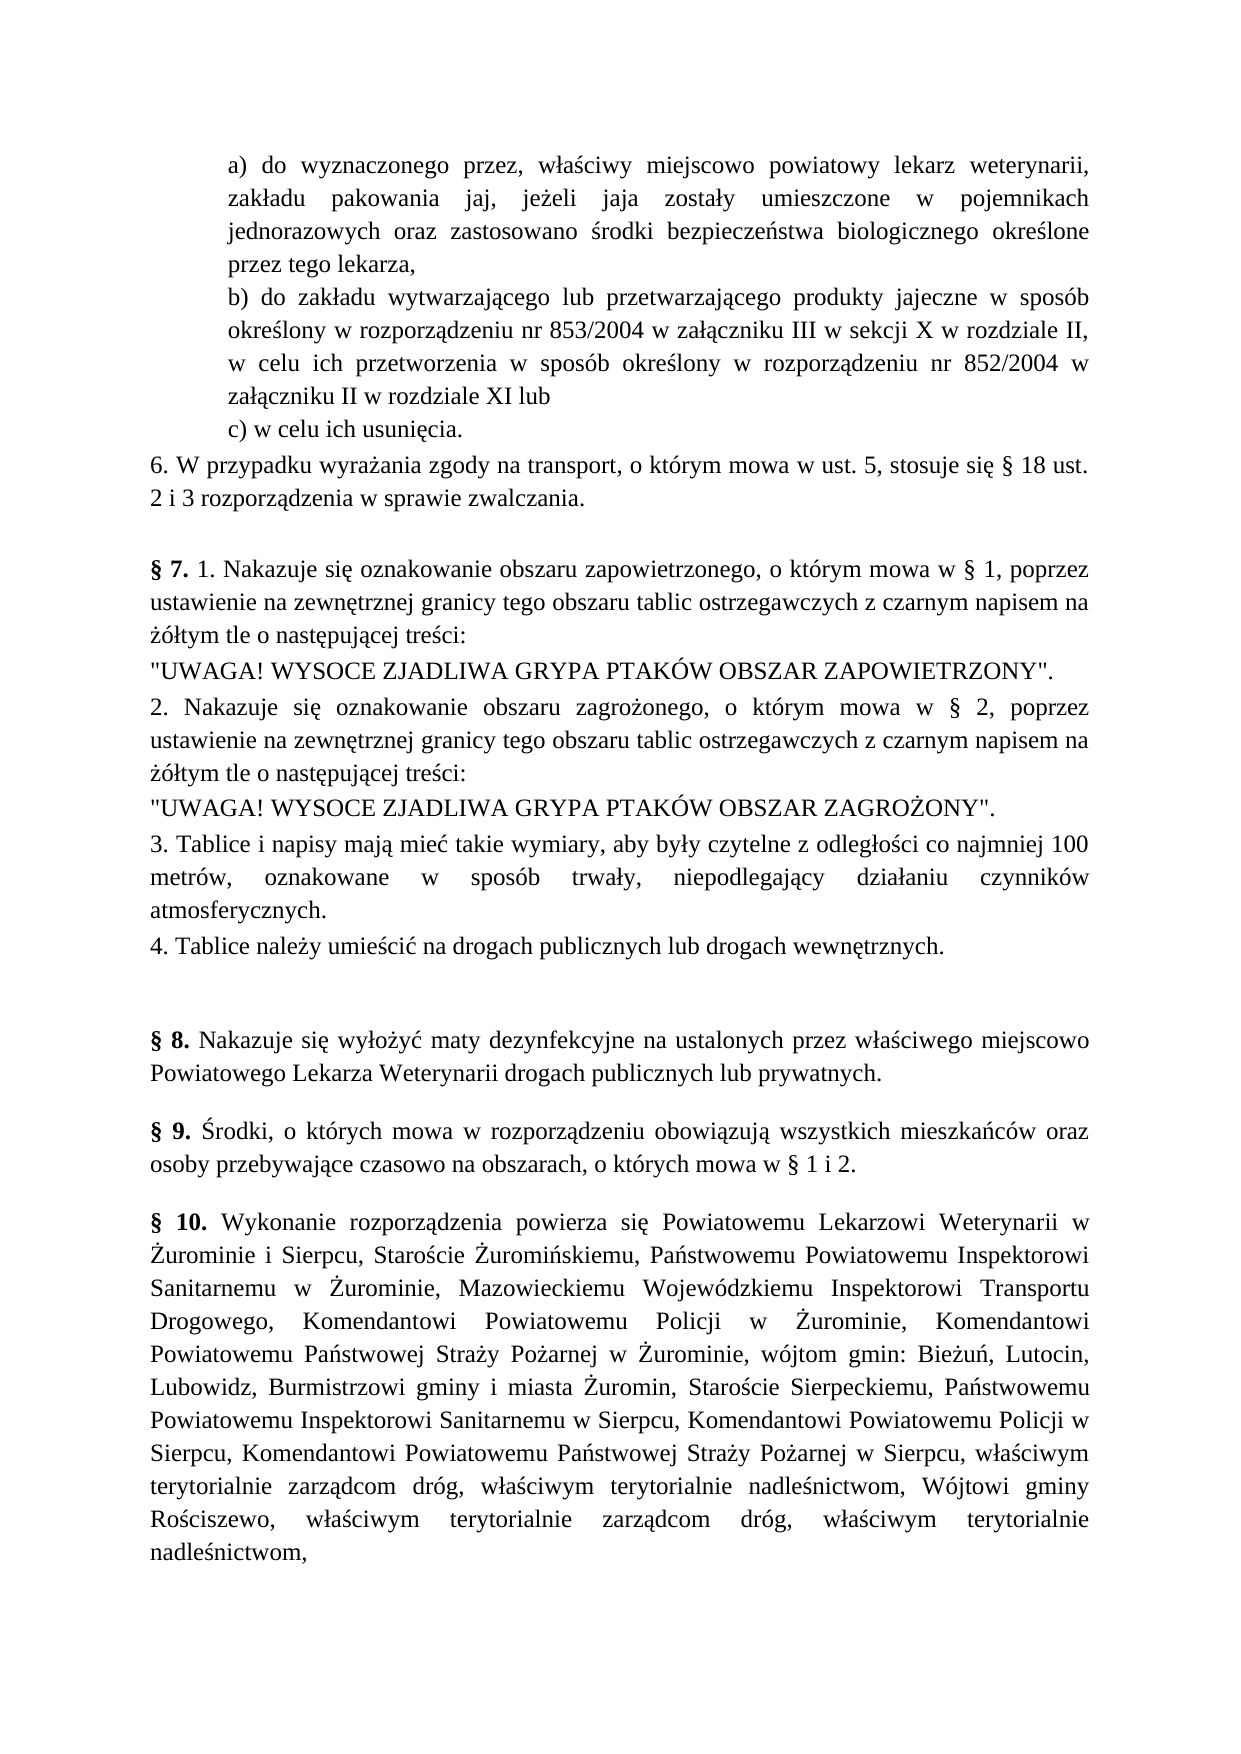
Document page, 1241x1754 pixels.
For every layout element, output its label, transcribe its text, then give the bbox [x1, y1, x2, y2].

text "UWAGA! WYSOCE ZJADLIWA GRYPA PTAKÓW OBSZAR ZAGROŻONY". [150, 793, 1090, 822]
text c) w celu ich usunięcia. [228, 414, 1090, 443]
text a) do wyznaczonego przez, właściwy miejscowo powiatowy lekarz weterynarii, zakładu pakowania jaj, jeżeli jaja zostały umieszczone w pojemnikach jednorazowych oraz zastosowano środki bezpieczeństwa biologicznego określone przez tego lekarza, [228, 150, 1090, 278]
text § 10. Wykonanie rozporządzenia powierza się Powiatowemu Lekarzowi Weterynarii w Żurominie i Sierpcu, Staroście Żuromińskiemu, Państwowemu Powiatowemu Inspektorowi Sanitarnemu w Żurominie, Mazowieckiemu Wojewódzkiemu Inspektorowi Transportu Drogowego, Komendantowi Powiatowemu Policji w Żurominie, Komendantowi Powiatowemu Państwowej Straży Pożarnej w Żurominie, wójtom gmin: Bieżuń, Lutocin, Lubowidz, Burmistrzowi gminy i miasta Żuromin, Staroście Sierpeckiemu, Państwowemu Powiatowemu Inspektorowi Sanitarnemu w Sierpcu, Komendantowi Powiatowemu Policji w Sierpcu, Komendantowi Powiatowemu Państwowej Straży Pożarnej w Sierpcu, właściwym terytorialnie zarządcom dróg, właściwym terytorialnie nadleśnictwom, Wójtowi gminy Rościszewo, właściwym terytorialnie zarządcom dróg, właściwym terytorialnie nadleśnictwom, [150, 1207, 1090, 1566]
text § 8. Nakazuje się wyłożyć maty dezynfekcyjne na ustalonych przez właściwego miejscowo Powiatowego Lekarza Weterynarii drogach publicznych lub prywatnych. [150, 1025, 1090, 1086]
text 6. W przypadku wyrażania zgody na transport, o którym mowa w ust. 5, stosuje się § 18 ust. 2 i 3 rozporządzenia w sprawie zwalczania. [150, 450, 1090, 512]
text b) do zakładu wytwarzającego lub przetwarzającego produkty jajeczne w sposób określony w rozporządzeniu nr 853/2004 w załączniku III w sekcji X w rozdziale II, w celu ich przetworzenia w sposób określony w rozporządzeniu nr 852/2004 w załączniku II w rozdziale XI lub [228, 282, 1090, 410]
text 2. Nakazuje się oznakowanie obszaru zagrożonego, o którym mowa w § 2, poprzez ustawienie na zewnętrznej granicy tego obszaru tablic ostrzegawczych z czarnym napisem na żółtym tle o następującej treści: [150, 692, 1090, 787]
text § 9. Środki, o których mowa w rozporządzeniu obowiązują wszystkich mieszkańców oraz osoby przebywające czasowo na obszarach, o których mowa w § 1 i 2. [150, 1116, 1090, 1177]
text 4. Tablice należy umieścić na drogach publicznych lub drogach wewnętrznych. [150, 931, 1090, 960]
text 3. Tablice i napisy mają mieć takie wymiary, aby były czytelne z odległości co najmniej 100 metrów, oznakowane w sposób trwały, niepodlegający działaniu czynników atmosferycznych. [150, 829, 1090, 924]
text "UWAGA! WYSOCE ZJADLIWA GRYPA PTAKÓW OBSZAR ZAPOWIETRZONY". [150, 656, 1090, 685]
text § 7. 1. Nakazuje się oznakowanie obszaru zapowietrzonego, o którym mowa w § 1, poprzez ustawienie na zewnętrznej granicy tego obszaru tablic ostrzegawczych z czarnym napisem na żółtym tle o następującej treści: [150, 554, 1090, 649]
